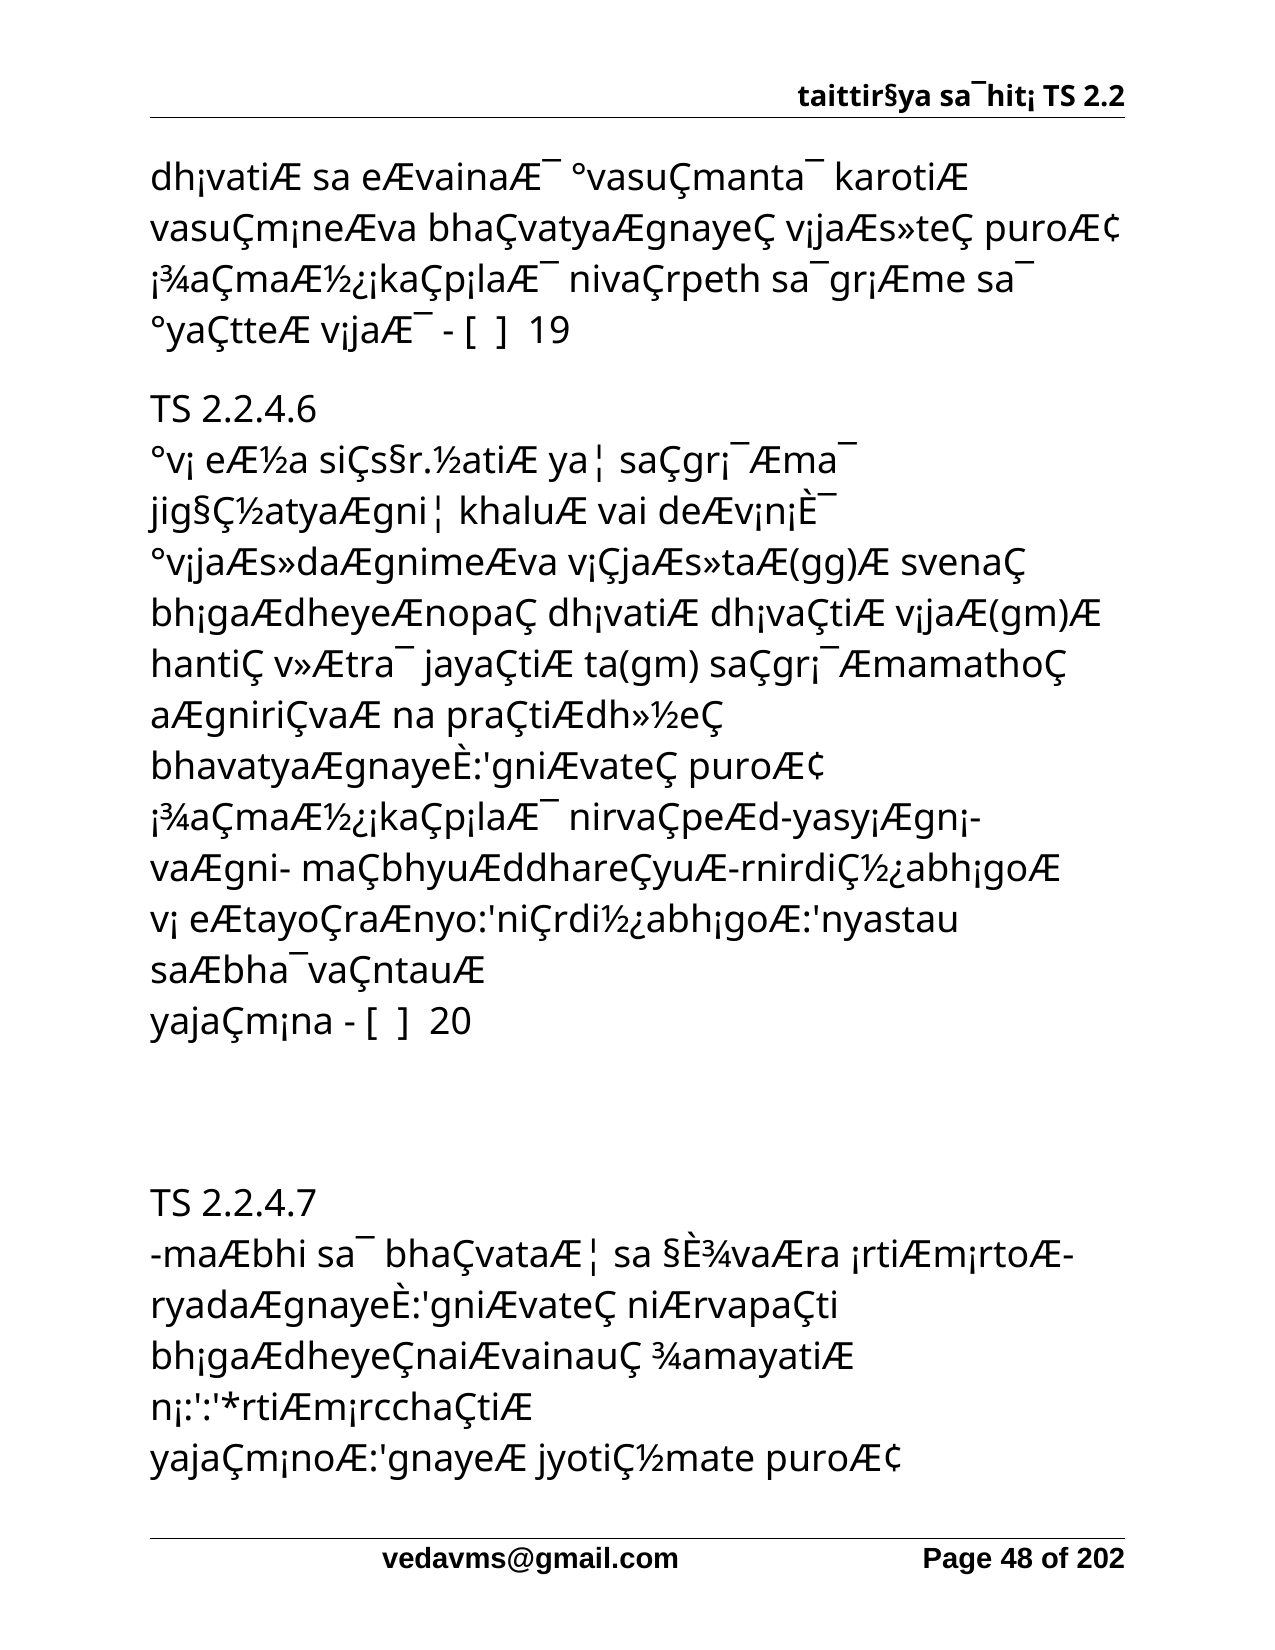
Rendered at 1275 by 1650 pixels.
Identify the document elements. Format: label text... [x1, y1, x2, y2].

text TS 2.2.4.7 [150, 1176, 1125, 1227]
text TS 2.2.4.6 [150, 382, 1125, 433]
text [150, 150, 1125, 354]
text -maÆbhi sa¯ bhaÇvataÆ¦ sa §È¾vaÆra ¡rtiÆm¡rtoÆ-ryadaÆgnayeÈ:'gniÆvateÇ niÆrvapaÇti bh¡gaÆdheyeÇnaiÆvainauÇ ¾amayatiÆ n¡:':'*rtiÆm¡rcchaÇtiÆ [150, 1227, 1125, 1431]
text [150, 1431, 1125, 1482]
text °v¡ eÆ½a siÇs§r.½atiÆ ya¦ saÇgr¡¯Æma¯ jig§Ç½atyaÆgni¦ khaluÆ vai deÆv¡n¡È¯ °v¡jaÆs»daÆgnimeÆva v¡ÇjaÆs»taÆ(gg)Æ svenaÇ bh¡gaÆdheyeÆnopaÇ dh¡vatiÆ dh¡vaÇtiÆ v¡jaÆ(gm)Æ hantiÇ v»Ætra¯ jayaÇtiÆ ta(gm) saÇgr¡¯ÆmamathoÇ aÆgniriÇvaÆ na praÇtiÆdh»½eÇ bhavatyaÆgnayeÈ:'gniÆvateÇ puroÆ¢¡¾aÇmaÆ½¿¡kaÇp¡laÆ¯ nirvaÇpeÆd-yasy¡Ægn¡- vaÆgni- maÇbhyuÆddhareÇyuÆ-rnirdiÇ½¿abh¡goÆ v¡ eÆtayoÇraÆnyo:'niÇrdi½¿abh¡goÆ:'nyastau saÆbha¯vaÇntauÆ yajaÇm¡na - [ ] 20 [150, 433, 1125, 1046]
